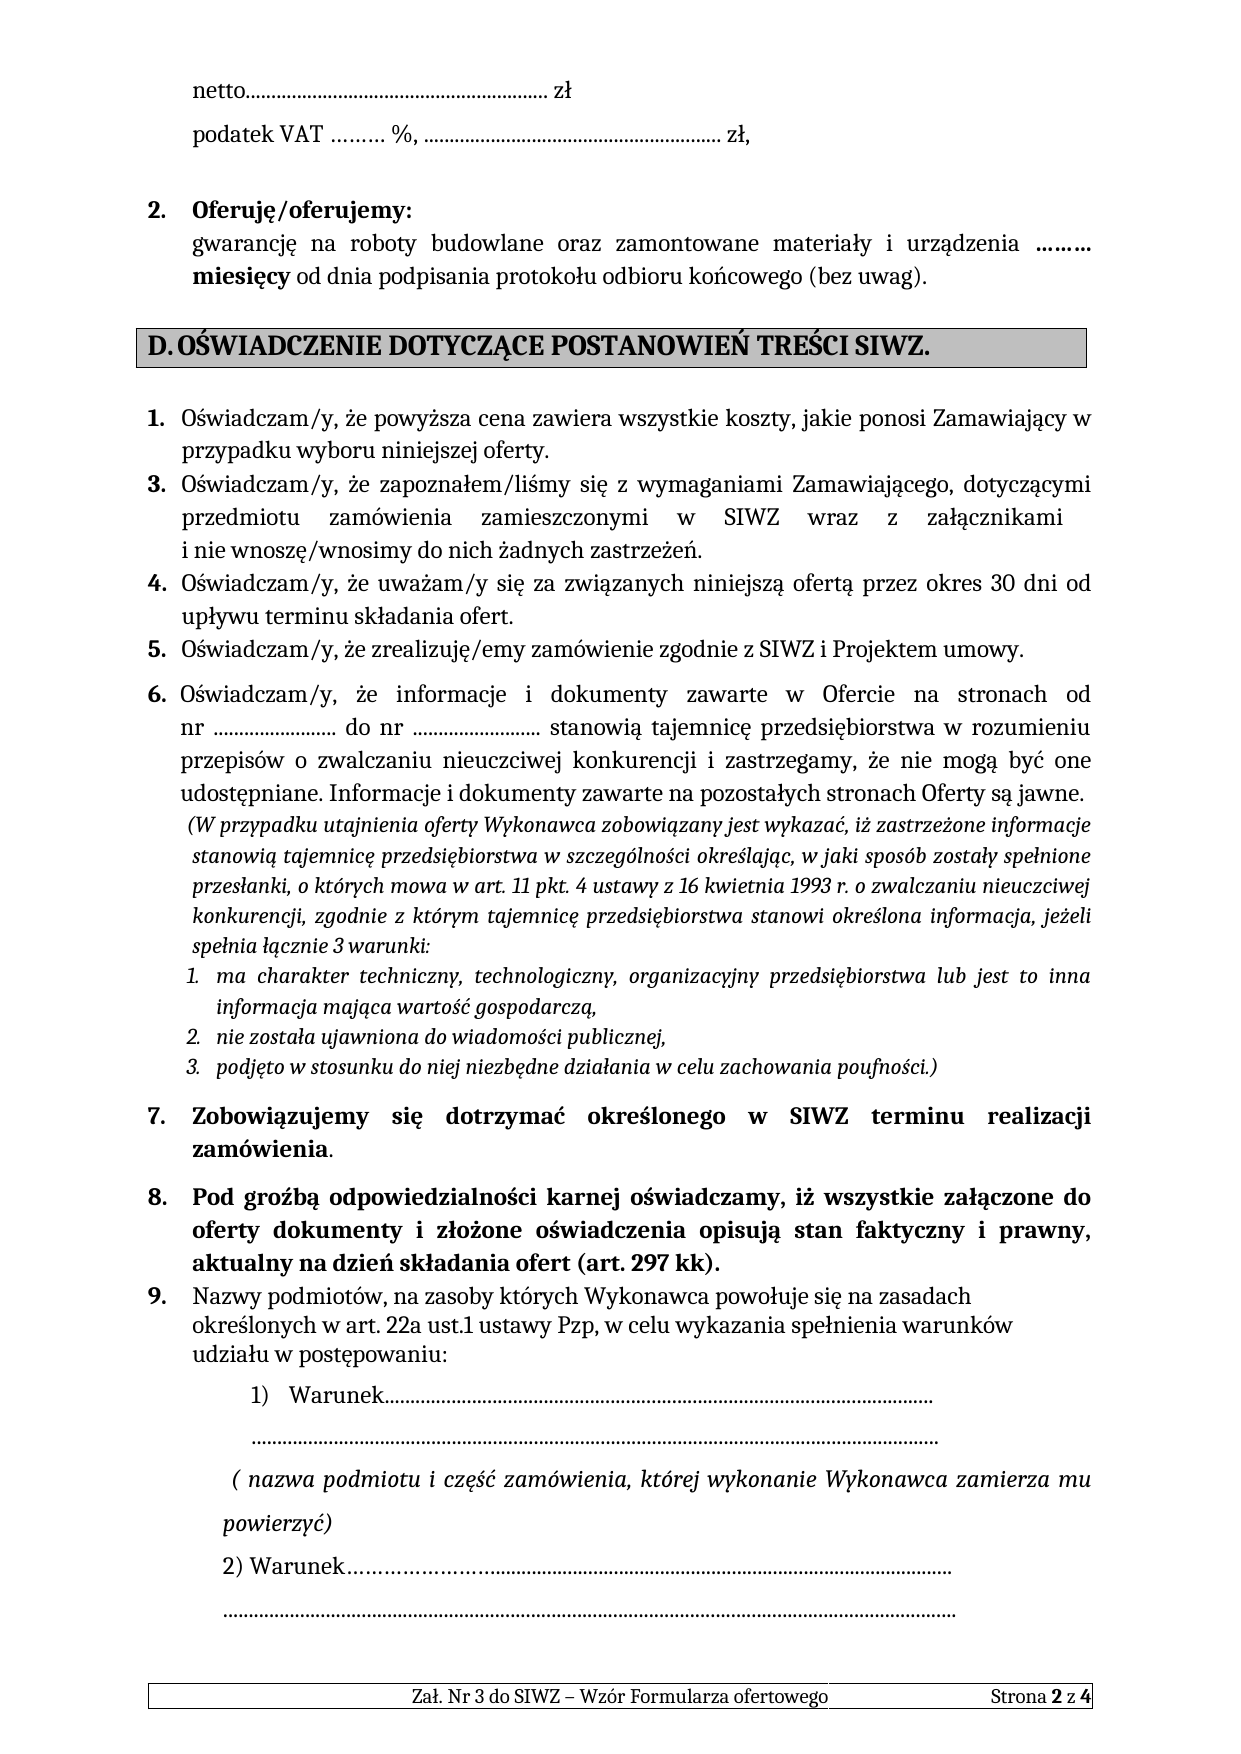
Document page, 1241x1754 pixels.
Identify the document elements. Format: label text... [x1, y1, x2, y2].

text podatek VAT ……… %, .......................................................... zł, [148, 119, 1092, 148]
list Oświadczam/y, że zrealizuję/emy zamówienie zgodnie z SIWZ i Projektem umowy. [148, 634, 1092, 663]
text ...................................................................................................................................... [251, 1422, 1092, 1451]
list Oświadczam/y, że informacje i dokumenty zawarte w Ofercie na stronach od nr ........................ do nr ......................... stanowią tajemnicę przedsiębiorstwa w rozumieniu przepisów o zwalczaniu nieuczciwej konkurencji i zastrzegamy, że nie mogą być one udostępniane. Informacje i dokumenty zawarte na pozostałych stronach Oferty są jawne. [148, 680, 1092, 808]
text ( nazwa podmiotu i część zamówienia, której wykonanie Wykonawca zamierza mu powierzyć) [223, 1465, 1092, 1537]
list Oferuję/oferujemy: [148, 196, 1092, 224]
text netto........................................................... zł [148, 76, 1092, 105]
text ............................................................................................................................................... [223, 1595, 1092, 1623]
list Pod groźbą odpowiedzialności karnej oświadczamy, iż wszystkie załączone do oferty dokumenty i złożone oświadczenia opisują stan faktyczny i prawny, aktualny na dzień składania ofert (art. 297 kk). [148, 1183, 1092, 1278]
text 2) Warunek……………………......................................................................................... [223, 1552, 1092, 1580]
text 2. nie została ujawniona do wiadomości publicznej, [186, 1024, 1092, 1050]
list Oświadczam/y, że zapoznałem/liśmy się z wymaganiami Zamawiającego, dotyczącymi przedmiotu zamówienia zamieszczonymi w SIWZ wraz z załącznikami i nie wnoszę/wnosimy do nich żadnych zastrzeżeń. [148, 469, 1092, 564]
list Oświadczam/y, że uważam/y się za związanych niniejszą ofertą przez okres 30 dni od upływu terminu składania ofert. [148, 568, 1092, 630]
list Oświadczam/y, że powyższa cena zawiera wszystkie koszty, jakie ponosi Zamawiający w przypadku wyboru niniejszej oferty. [148, 403, 1092, 465]
list Nazwy podmiotów, na zasoby których Wykonawca powołuje się na zasadach określonych w art. 22a ust.1 ustawy Pzp, w celu wykazania spełnienia warunków udziału w postępowaniu: [148, 1282, 1092, 1368]
text (W przypadku utajnienia oferty Wykonawca zobowiązany jest wykazać, iż zastrzeżone informacje stanowią tajemnicę przedsiębiorstwa w szczególności określając, w jaki sposób zostały spełnione przesłanki, o których mowa w art. 11 pkt. 4 ustawy z 16 kwietnia 1993 r. o zwalczaniu nieuczciwej konkurencji, zgodnie z którym tajemnicę przedsiębiorstwa stanowi określona informacja, jeżeli spełnia łącznie 3 warunki: [186, 812, 1092, 959]
table_header OŚWIADCZENIE DOTYCZĄCE POSTANOWIEŃ TREŚCI SIWZ. [137, 329, 1086, 367]
text gwarancję na roboty budowlane oraz zamontowane materiały i urządzenia ……… miesięcy od dnia podpisania protokołu odbioru końcowego (bez uwag). [192, 229, 1092, 291]
list Zobowiązujemy się dotrzymać określonego w SIWZ terminu realizacji zamówienia. [148, 1102, 1092, 1164]
list Warunek........................................................................................................... [251, 1381, 1092, 1410]
text 1. ma charakter techniczny, technologiczny, organizacyjny przedsiębiorstwa lub jest to inna informacja mająca wartość gospodarczą, [186, 963, 1092, 1020]
text 3. podjęto w stosunku do niej niezbędne działania w celu zachowania poufności.) [186, 1054, 1092, 1080]
